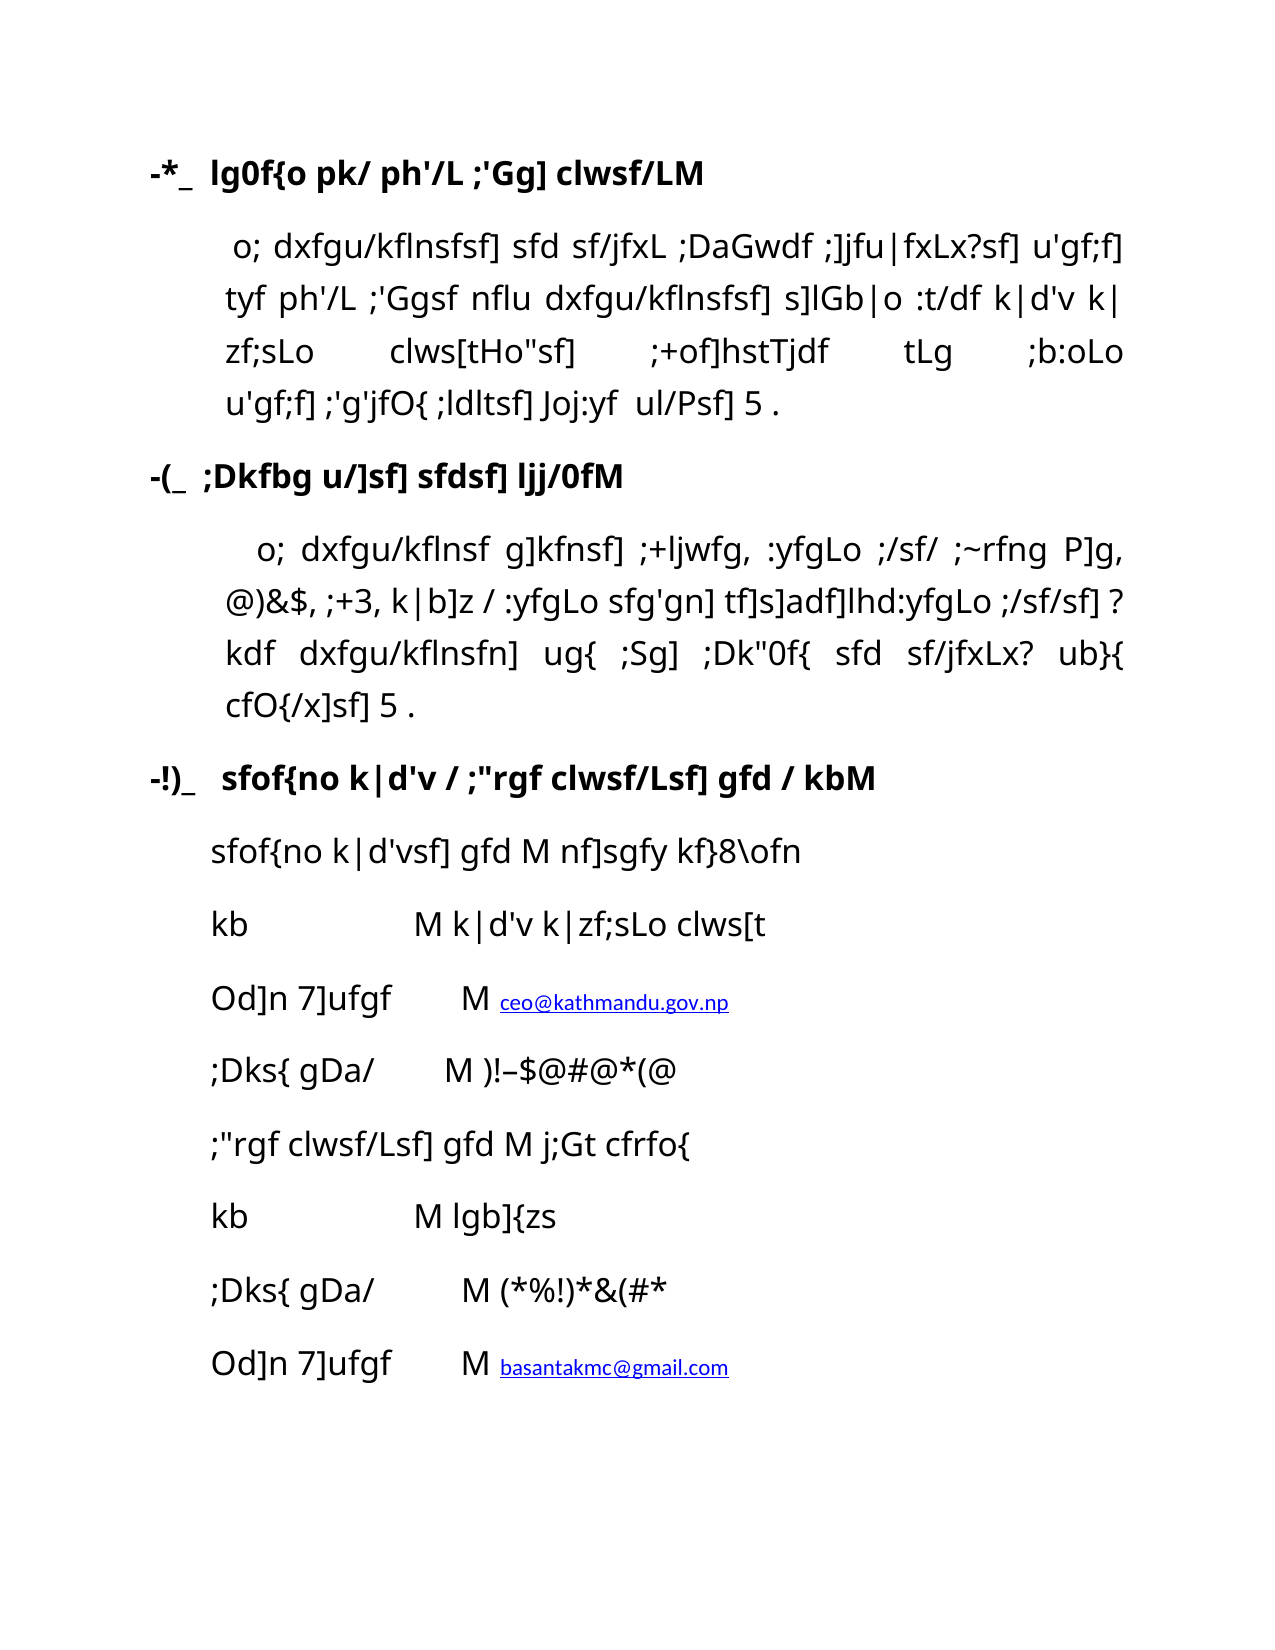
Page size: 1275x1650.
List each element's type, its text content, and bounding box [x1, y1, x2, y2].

text ;Dks{ gDa/ M )!–$@#@*(@ [150, 1047, 1125, 1093]
text o; dxfgu/kflnsf g]kfnsf] ;+ljwfg, :yfgLo ;/sf/ ;~rfng P]g, @)&$, ;+3, k|b]z / :yfgLo sfg'gn] tf]s]adf]lhd:yfgLo ;/sf/sf] ?kdf dxfgu/kflnsfn] ug{ ;Sg] ;Dk"0f{ sfd sf/jfxLx? ub}{ cfO{/x]sf] 5 . [150, 526, 1125, 728]
text sfof{no k|d'vsf] gfd M nf]sgfy kf}8\ofn [150, 828, 1125, 874]
text -(_ ;Dkfbg u/]sf] sfdsf] ljj/0fM [150, 453, 1125, 498]
text Od]n 7]ufgf M ceo@kathmandu.gov.np [150, 974, 1125, 1020]
text ;Dks{ gDa/ M (*%!)*&(#* [150, 1266, 1125, 1312]
text ;"rgf clwsf/Lsf] gfd M j;Gt cfrfo{ [150, 1120, 1125, 1166]
text kb M k|d'v k|zf;sLo clws[t [150, 901, 1125, 947]
text -!)_ sfof{no k|d'v / ;"rgf clwsf/Lsf] gfd / kbM [150, 755, 1125, 801]
text -*_ lg0f{o pk/ ph'/L ;'Gg] clwsf/LM [150, 150, 1125, 195]
text Od]n 7]ufgf M basantakmc@gmail.com [150, 1339, 1125, 1385]
text o; dxfgu/kflnsfsf] sfd sf/jfxL ;DaGwdf ;]jfu|fxLx?sf] u'gf;f] tyf ph'/L ;'Ggsf nflu dxfgu/kflnsfsf] s]lGb|o :t/df k|d'v k|zf;sLo clws[tHo"sf] ;+of]hstTjdf tLg ;b:oLo u'gf;f] ;'g'jfO{ ;ldltsf] Joj:yf ul/Psf] 5 . [150, 223, 1125, 425]
text kb M lgb]{zs [150, 1193, 1125, 1239]
